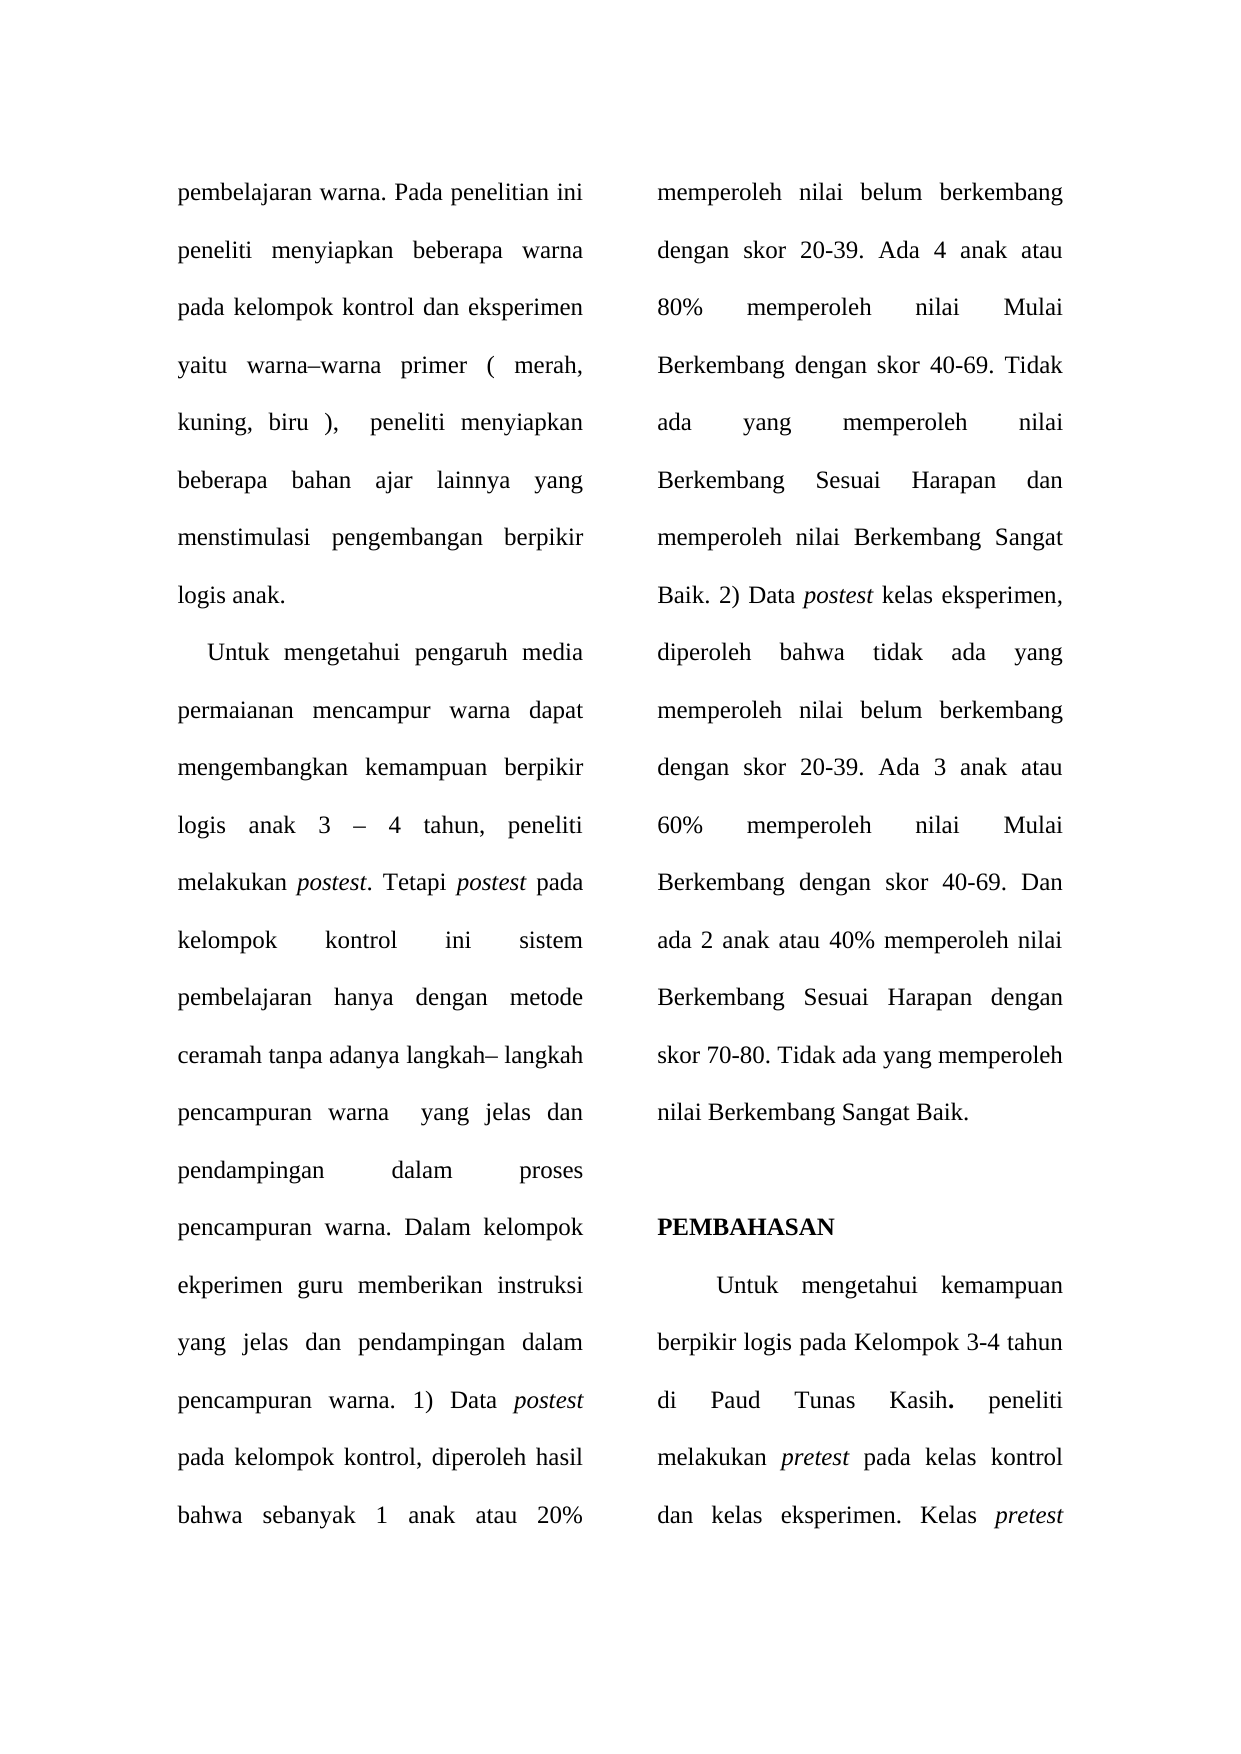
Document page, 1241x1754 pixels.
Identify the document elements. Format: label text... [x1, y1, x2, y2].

text Untuk mengetahui pengaruh media permaianan mencampur warna dapat mengembangkan kemampuan berpikir logis anak 3 – 4 tahun, peneliti melakukan postest. Tetapi postest pada kelompok kontrol ini sistem pembelajaran hanya dengan metode ceramah tanpa adanya langkah– langkah pencampuran warna yang jelas dan pendampingan dalam proses pencampuran warna. Dalam kelompok ekperimen guru memberikan instruksi yang jelas dan pendampingan dalam pencampuran warna. 1) Data postest pada kelompok kontrol, diperoleh hasil bahwa sebanyak 1 anak atau 20% memperoleh nilai belum berkembang dengan skor 20-39. Ada 4 anak atau 80% memperoleh nilai Mulai Berkembang dengan skor 40-69. Tidak ada yang memperoleh nilai Berkembang Sesuai Harapan dan memperoleh nilai Berkembang Sangat Baik. 2) Data postest kelas eksperimen, diperoleh bahwa tidak ada yang memperoleh nilai belum berkembang dengan skor 20-39. Ada 3 anak atau 60% memperoleh nilai Mulai Berkembang dengan skor 40-69. Dan ada 2 anak atau 40% memperoleh nilai Berkembang Sesuai Harapan dengan skor 70-80. Tidak ada yang memperoleh nilai Berkembang Sangat Baik. [177, 637, 583, 1528]
text PEMBAHASAN [657, 1212, 1063, 1241]
text Untuk mengetahui pengaruh media permaianan mencampur warna dapat mengembangkan kemampuan berpikir logis anak 3 – 4 tahun, peneliti melakukan postest. Tetapi postest pada kelompok kontrol ini sistem pembelajaran hanya dengan metode ceramah tanpa adanya langkah– langkah pencampuran warna yang jelas dan pendampingan dalam proses pencampuran warna. Dalam kelompok ekperimen guru memberikan instruksi yang jelas dan pendampingan dalam pencampuran warna. 1) Data postest pada kelompok kontrol, diperoleh hasil bahwa sebanyak 1 anak atau 20% memperoleh nilai belum berkembang dengan skor 20-39. Ada 4 anak atau 80% memperoleh nilai Mulai Berkembang dengan skor 40-69. Tidak ada yang memperoleh nilai Berkembang Sesuai Harapan dan memperoleh nilai Berkembang Sangat Baik. 2) Data postest kelas eksperimen, diperoleh bahwa tidak ada yang memperoleh nilai belum berkembang dengan skor 20-39. Ada 3 anak atau 60% memperoleh nilai Mulai Berkembang dengan skor 40-69. Dan ada 2 anak atau 40% memperoleh nilai Berkembang Sesuai Harapan dengan skor 70-80. Tidak ada yang memperoleh nilai Berkembang Sangat Baik. [657, 177, 1063, 1126]
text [657, 1270, 1063, 1528]
